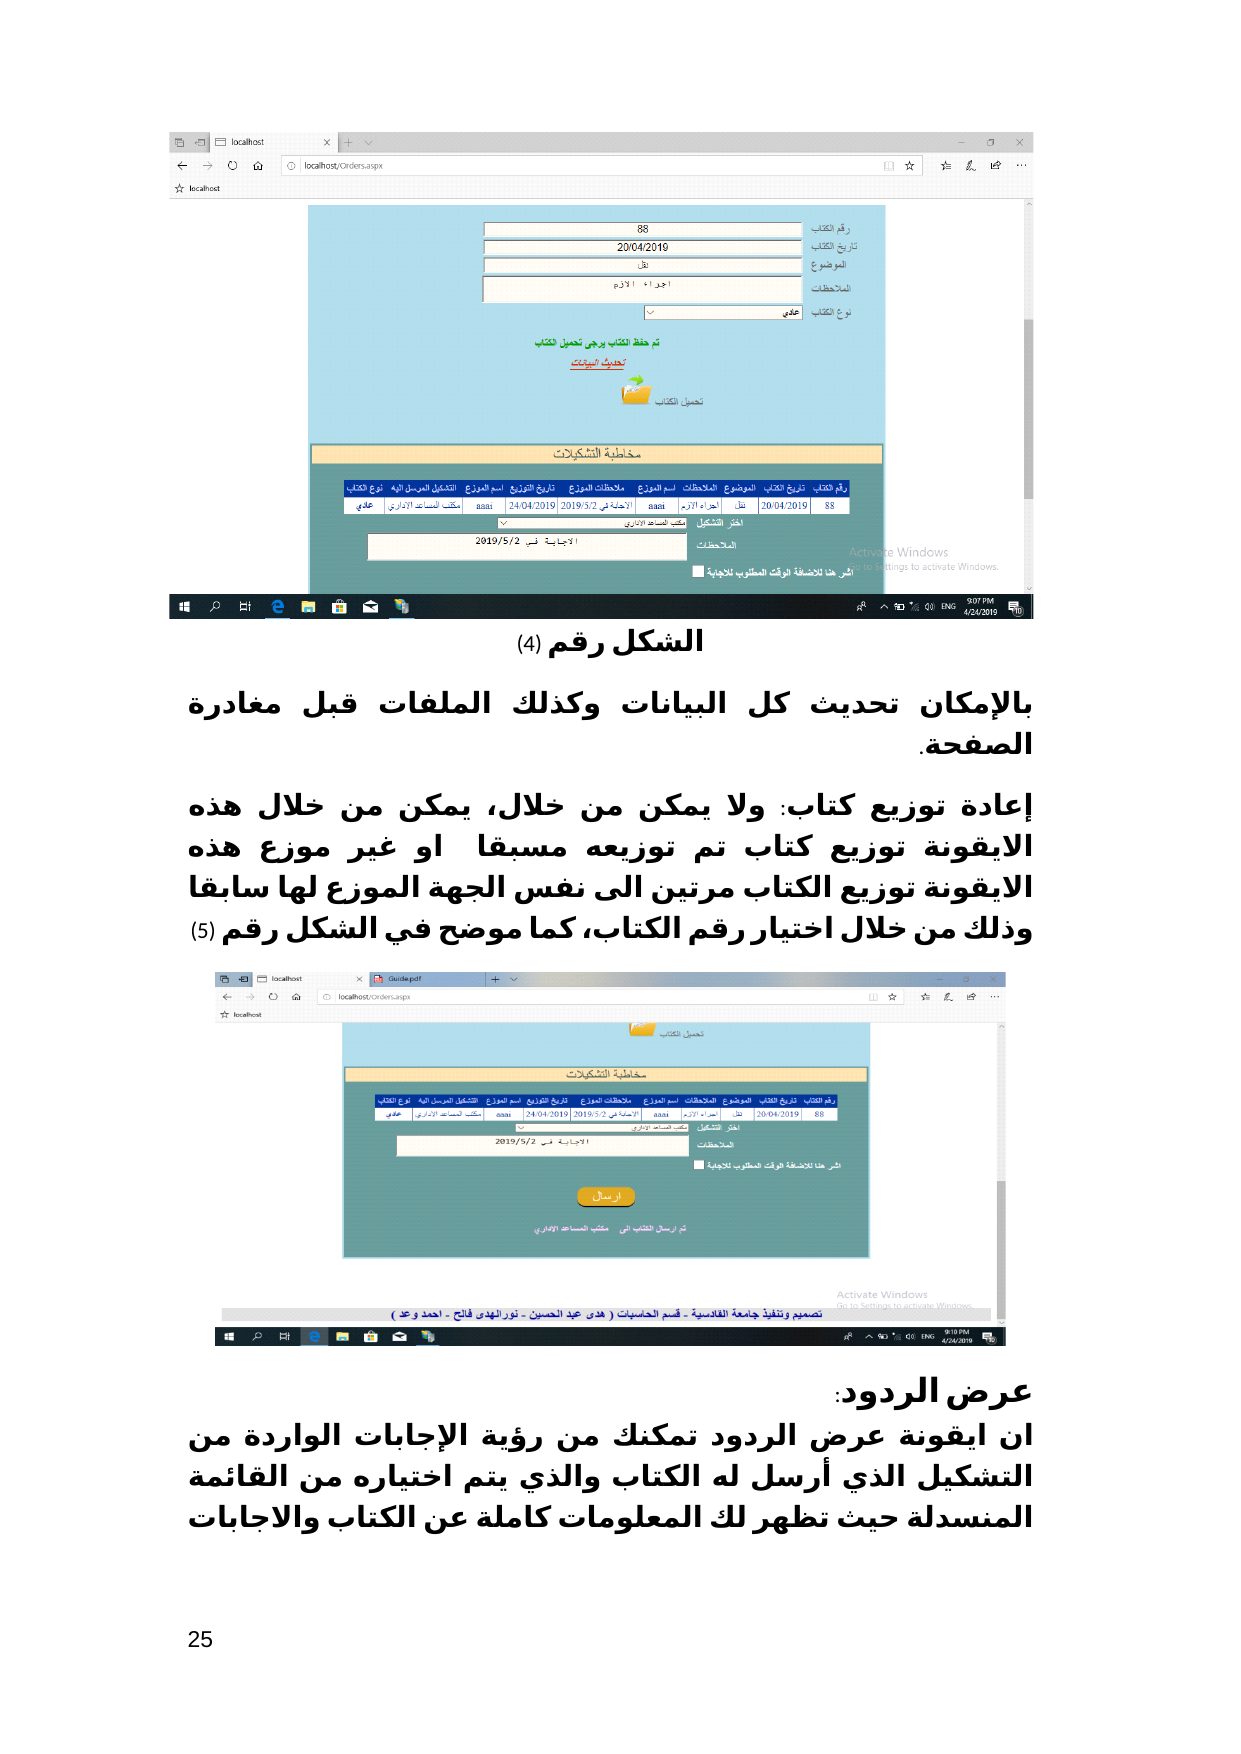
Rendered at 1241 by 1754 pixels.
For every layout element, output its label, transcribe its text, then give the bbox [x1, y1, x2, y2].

text عرض الردود: [187, 1371, 1034, 1411]
text إعادة توزيع كتاب: ولا يمكن من خلال، يمكن من خلال هذه الايقونة توزيع كتاب تم توزيعه مسبقا او غير موزع هذه الايقونة توزيع الكتاب مرتين الى نفس الجهة الموزع لها سابقا وذلك من خلال اختيار رقم الكتاب، كما موضح في الشكل رقم (5) [187, 787, 1034, 946]
text بالإمكان تحديث كل البيانات وكذلك الملفات قبل مغادرة الصفحة. [187, 685, 1034, 761]
picture [215, 972, 1006, 1346]
picture [169, 132, 1034, 619]
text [187, 1417, 1034, 1535]
text الشكل رقم (4) [187, 623, 1034, 659]
